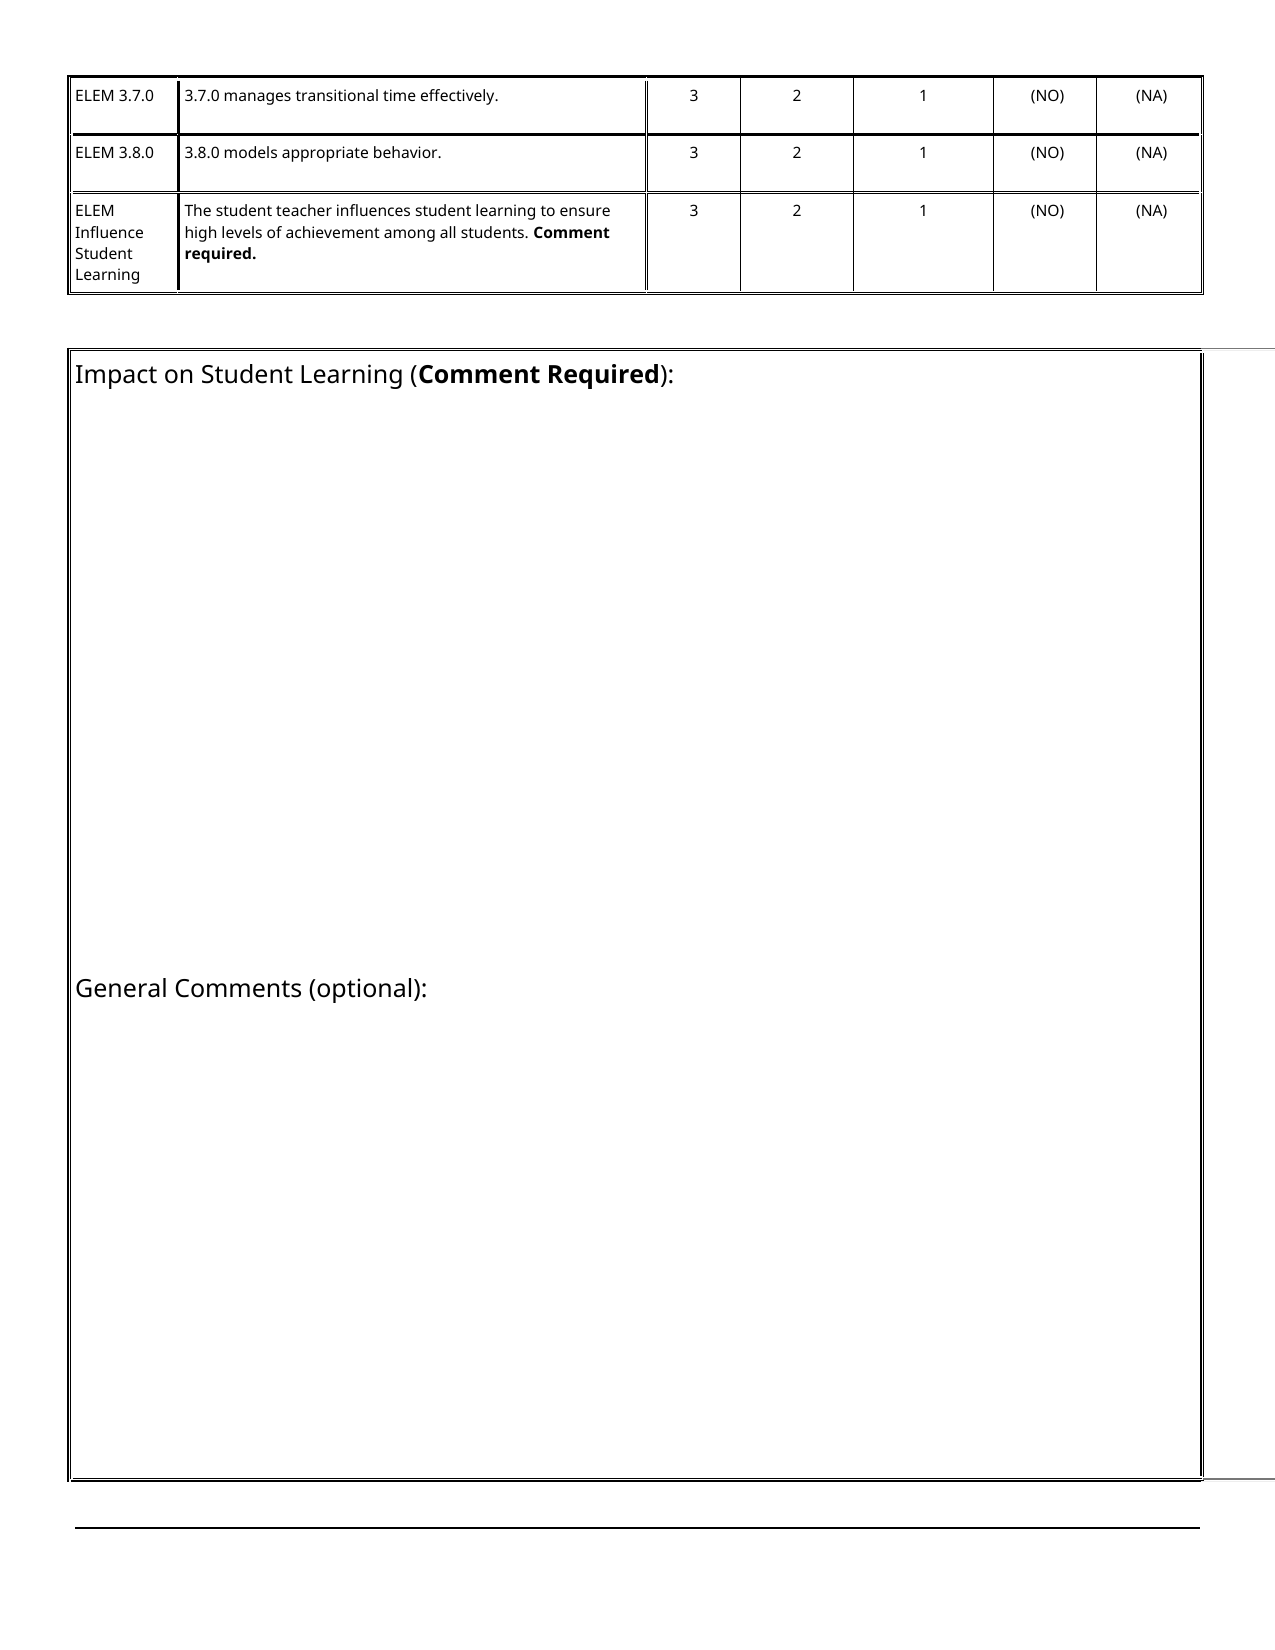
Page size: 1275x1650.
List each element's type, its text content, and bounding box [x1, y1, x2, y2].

table_cell 3 [648, 136, 740, 191]
table_cell The student teacher influences student learning to ensure high levels of achievement among all students. Comment required. [178, 194, 647, 291]
table_cell 3 [647, 194, 740, 291]
table_cell 3.7.0 manages transitional time effectively. [178, 78, 647, 133]
table_cell (NO) [994, 136, 1096, 191]
table_cell 2 [741, 78, 853, 133]
table_cell (NO) [994, 78, 1096, 133]
table_cell (NA) [1097, 191, 1202, 291]
table_cell (NO) [994, 194, 1096, 291]
table_cell [1202, 722, 1275, 1478]
table_cell (NA) [1097, 133, 1202, 191]
table_cell 1 [854, 78, 993, 133]
table_cell 3 [647, 78, 740, 133]
table_cell 2 [741, 194, 853, 291]
table_cell 1 [854, 136, 993, 191]
table_cell 1 [854, 194, 993, 291]
table_cell ELEM 3.7.0 [71, 77, 178, 133]
table_cell 2 [741, 136, 853, 191]
table_header [1202, 351, 1275, 722]
table_cell 3.8.0 models appropriate behavior. [180, 136, 645, 191]
table_cell (NA) [1097, 78, 1201, 133]
table_header Impact on Student Learning (Comment Required): General Comments (optional): [71, 351, 1202, 1478]
table_cell ELEM Influence Student Learning [69, 191, 178, 291]
table_cell ELEM 3.8.0 [69, 133, 177, 191]
